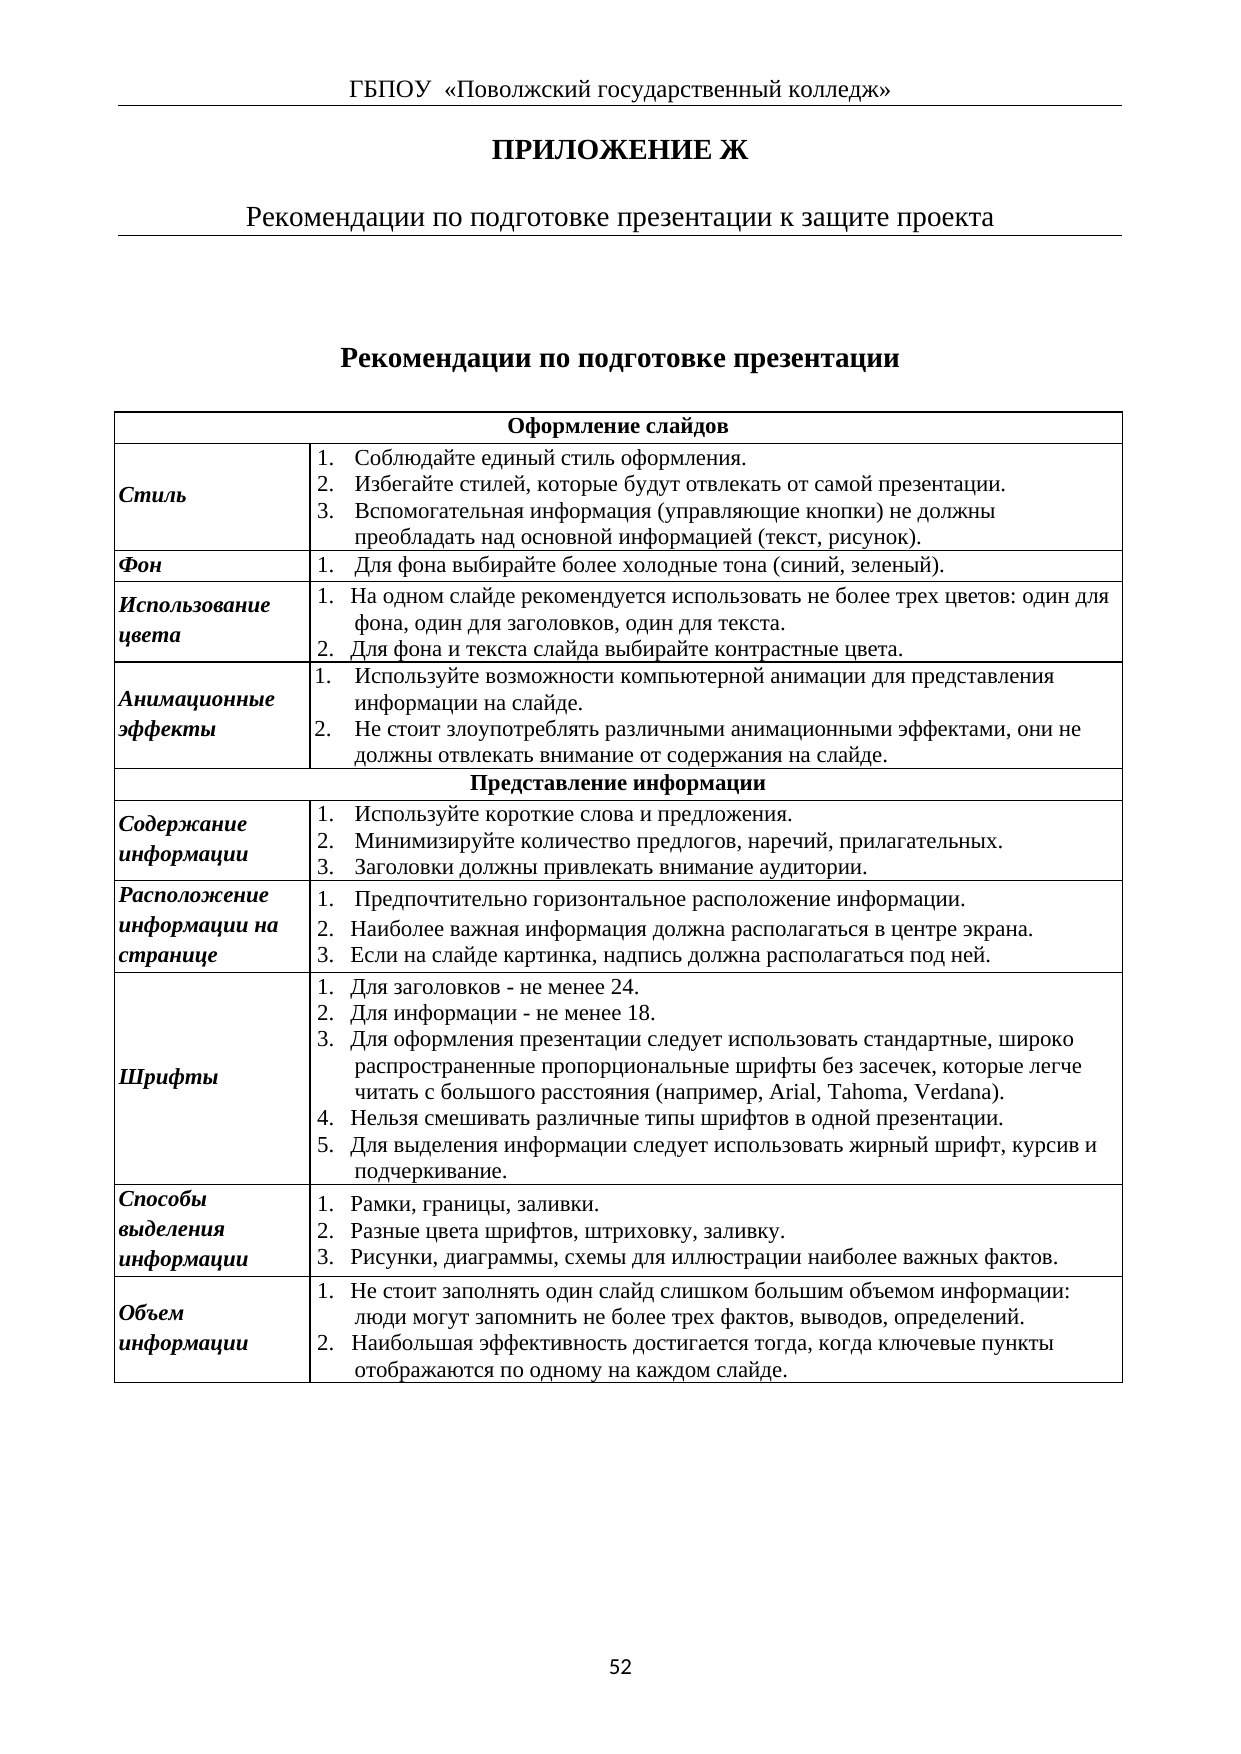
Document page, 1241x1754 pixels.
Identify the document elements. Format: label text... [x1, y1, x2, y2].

table_cell Содержание информации [115, 801, 309, 879]
table_cell Используйте короткие слова и предложения. Минимизируйте количество предлогов, наречий, прилагательных. Заголовки должны привлекать внимание аудитории. [311, 801, 1122, 879]
table_cell Объем информации [115, 1277, 309, 1382]
table_header Оформление слайдов [115, 413, 1122, 443]
subtitle ПРИЛОЖЕНИЕ Ж Рекомендации по подготовке презентации к защите проекта [118, 132, 1122, 235]
table_cell Расположение информации на странице [115, 881, 309, 972]
table_cell Используйте возможности компьютерной анимации для представления информации на слайде. Не стоит злоупотреблять различными анимационными эффектами, они не должны отвлекать внимание от содержания на слайде. [311, 663, 1122, 768]
table_cell На одном слайде рекомендуется использовать не более трех цветов: один для фона, один для заголовков, один для текста. Для фона и текста слайда выбирайте контрастные цвета. [311, 582, 1122, 661]
table_cell Шрифты [115, 973, 309, 1183]
table_cell Представление информации [115, 769, 1122, 799]
text Рекомендации по подготовке презентации [118, 336, 1122, 374]
table_cell Рамки, границы, заливки. Разные цвета шрифтов, штриховку, заливку. Рисунки, диаграммы, схемы для иллюстрации наиболее важных фактов. [311, 1185, 1122, 1276]
table_cell Способы выделения информации [115, 1185, 309, 1276]
table_cell Не стоит заполнять один слайд слишком большим объемом информации: люди могут запомнить не более трех фактов, выводов, определений. Наибольшая эффективность достигается тогда, когда ключевые пункты отображаются по одному на каждом слайде. [311, 1277, 1122, 1382]
table_cell Предпочтительно горизонтальное расположение информации. Наиболее важная информация должна располагаться в центре экрана. Если на слайде картинка, надпись должна располагаться под ней. [311, 881, 1122, 972]
table_cell Для фона выбирайте более холодные тона (синий, зеленый). [311, 551, 1122, 581]
table_cell Для заголовков - не менее 24. Для информации - не менее 18. Для оформления презентации следует использовать стандартные, широко распространенные пропорциональные шрифты без засечек, которые легче читать с большого расстояния (например, Arial, Tahoma, Verdana). Нельзя смешивать различные типы шрифтов в одной презентации. Для выделения информации следует использовать жирный шрифт, курсив и подчеркивание. [311, 973, 1122, 1183]
table_cell Анимационные эффекты [115, 663, 309, 768]
table_cell Использование цвета [115, 582, 309, 661]
table_cell Соблюдайте единый стиль оформления. Избегайте стилей, которые будут отвлекать от самой презентации. Вспомогательная информация (управляющие кнопки) не должны преобладать над основной информацией (текст, рисунок). [311, 444, 1122, 549]
table_cell Стиль [115, 444, 309, 549]
table_cell Фон [115, 551, 309, 581]
